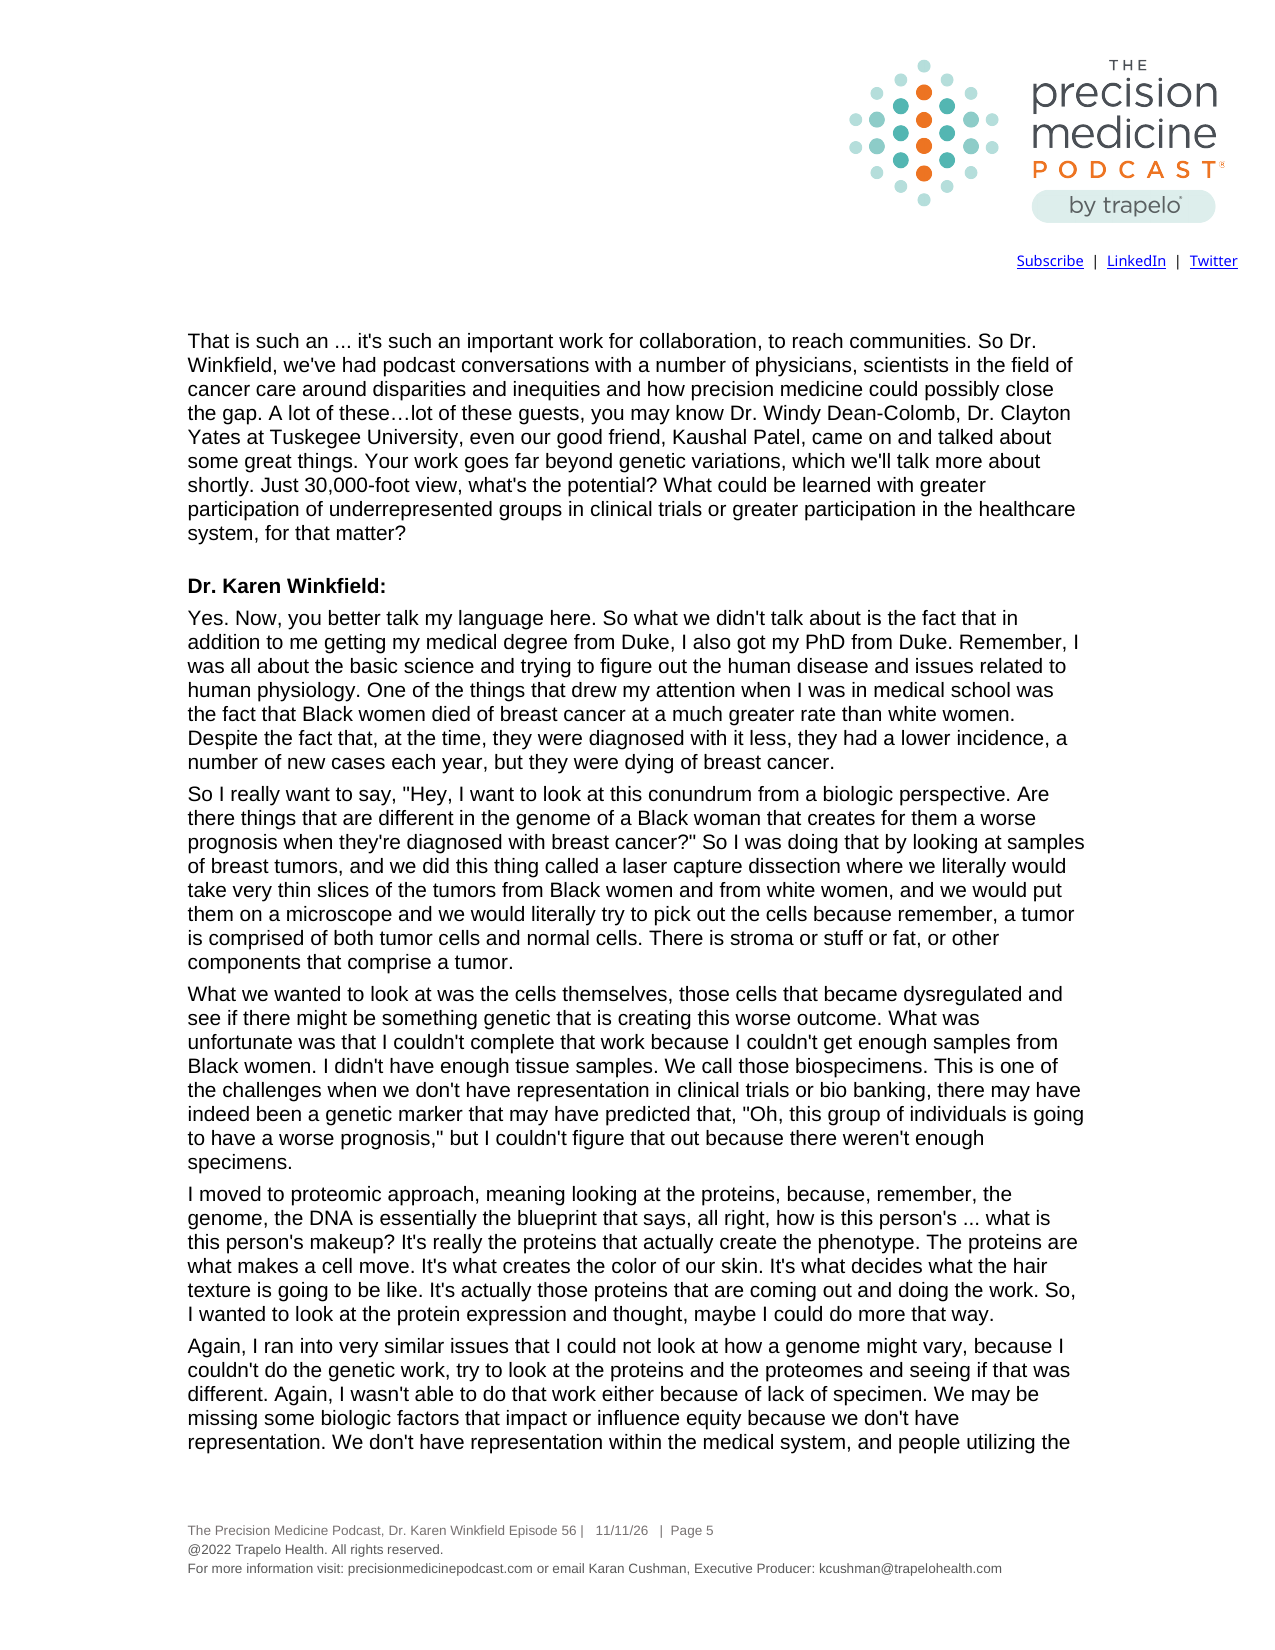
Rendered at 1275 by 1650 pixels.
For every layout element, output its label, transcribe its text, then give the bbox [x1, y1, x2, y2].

text Yes. Now, you better talk my language here. So what we didn't talk about is the fact that in addition to me getting my medical degree from Duke, I also got my PhD from Duke. Remember, I was all about the basic science and trying to figure out the human disease and issues related to human physiology. One of the things that drew my attention when I was in medical school was the fact that Black women died of breast cancer at a much greater rate than white women. Despite the fact that, at the time, they were diagnosed with it less, they had a lower incidence, a number of new cases each year, but they were dying of breast cancer. [187, 606, 1087, 773]
text That is such an ... it's such an important work for collaboration, to reach communities. So Dr. Winkfield, we've had podcast conversations with a number of physicians, scientists in the field of cancer care around disparities and inequities and how precision medicine could possibly close the gap. A lot of these…lot of these guests, you may know Dr. Windy Dean-Colomb, Dr. Clayton Yates at Tuskegee University, even our good friend, Kaushal Patel, came on and talked about some great things. Your work goes far beyond genetic variations, which we'll talk more about shortly. Just 30,000-foot view, what's the potential? What could be learned with greater participation of underrepresented groups in clinical trials or greater participation in the healthcare system, for that matter? [187, 329, 1087, 544]
text Dr. Karen Winkfield: [187, 573, 1087, 597]
text What we wanted to look at was the cells themselves, those cells that became dysregulated and see if there might be something genetic that is creating this worse outcome. What was unfortunate was that I couldn't complete that work because I couldn't get enough samples from Black women. I didn't have enough tissue samples. We call those biospecimens. This is one of the challenges when we don't have representation in clinical trials or bio banking, there may have indeed been a genetic marker that may have predicted that, "Oh, this group of individuals is going to have a worse prognosis," but I couldn't figure that out because there weren't enough specimens. [187, 982, 1087, 1173]
picture [849, 57, 1225, 223]
text I moved to proteomic approach, meaning looking at the proteins, because, remember, the genome, the DNA is essentially the blueprint that says, all right, how is this person's ... what is this person's makeup? It's really the proteins that actually create the phenotype. The proteins are what makes a cell move. It's what creates the color of our skin. It's what decides what the hair texture is going to be like. It's actually those proteins that are coming out and doing the work. So, I wanted to look at the protein expression and thought, maybe I could do more that way. [187, 1182, 1087, 1326]
text So I really want to say, "Hey, I want to look at this conundrum from a biologic perspective. Are there things that are different in the genome of a Black woman that creates for them a worse prognosis when they're diagnosed with breast cancer?" So I was doing that by looking at samples of breast tumors, and we did this thing called a laser capture dissection where we literally would take very thin slices of the tumors from Black women and from white women, and we would put them on a microscope and we would literally try to pick out the cells because remember, a tumor is comprised of both tumor cells and normal cells. There is stroma or stuff or fat, or other components that comprise a tumor. [187, 782, 1087, 973]
